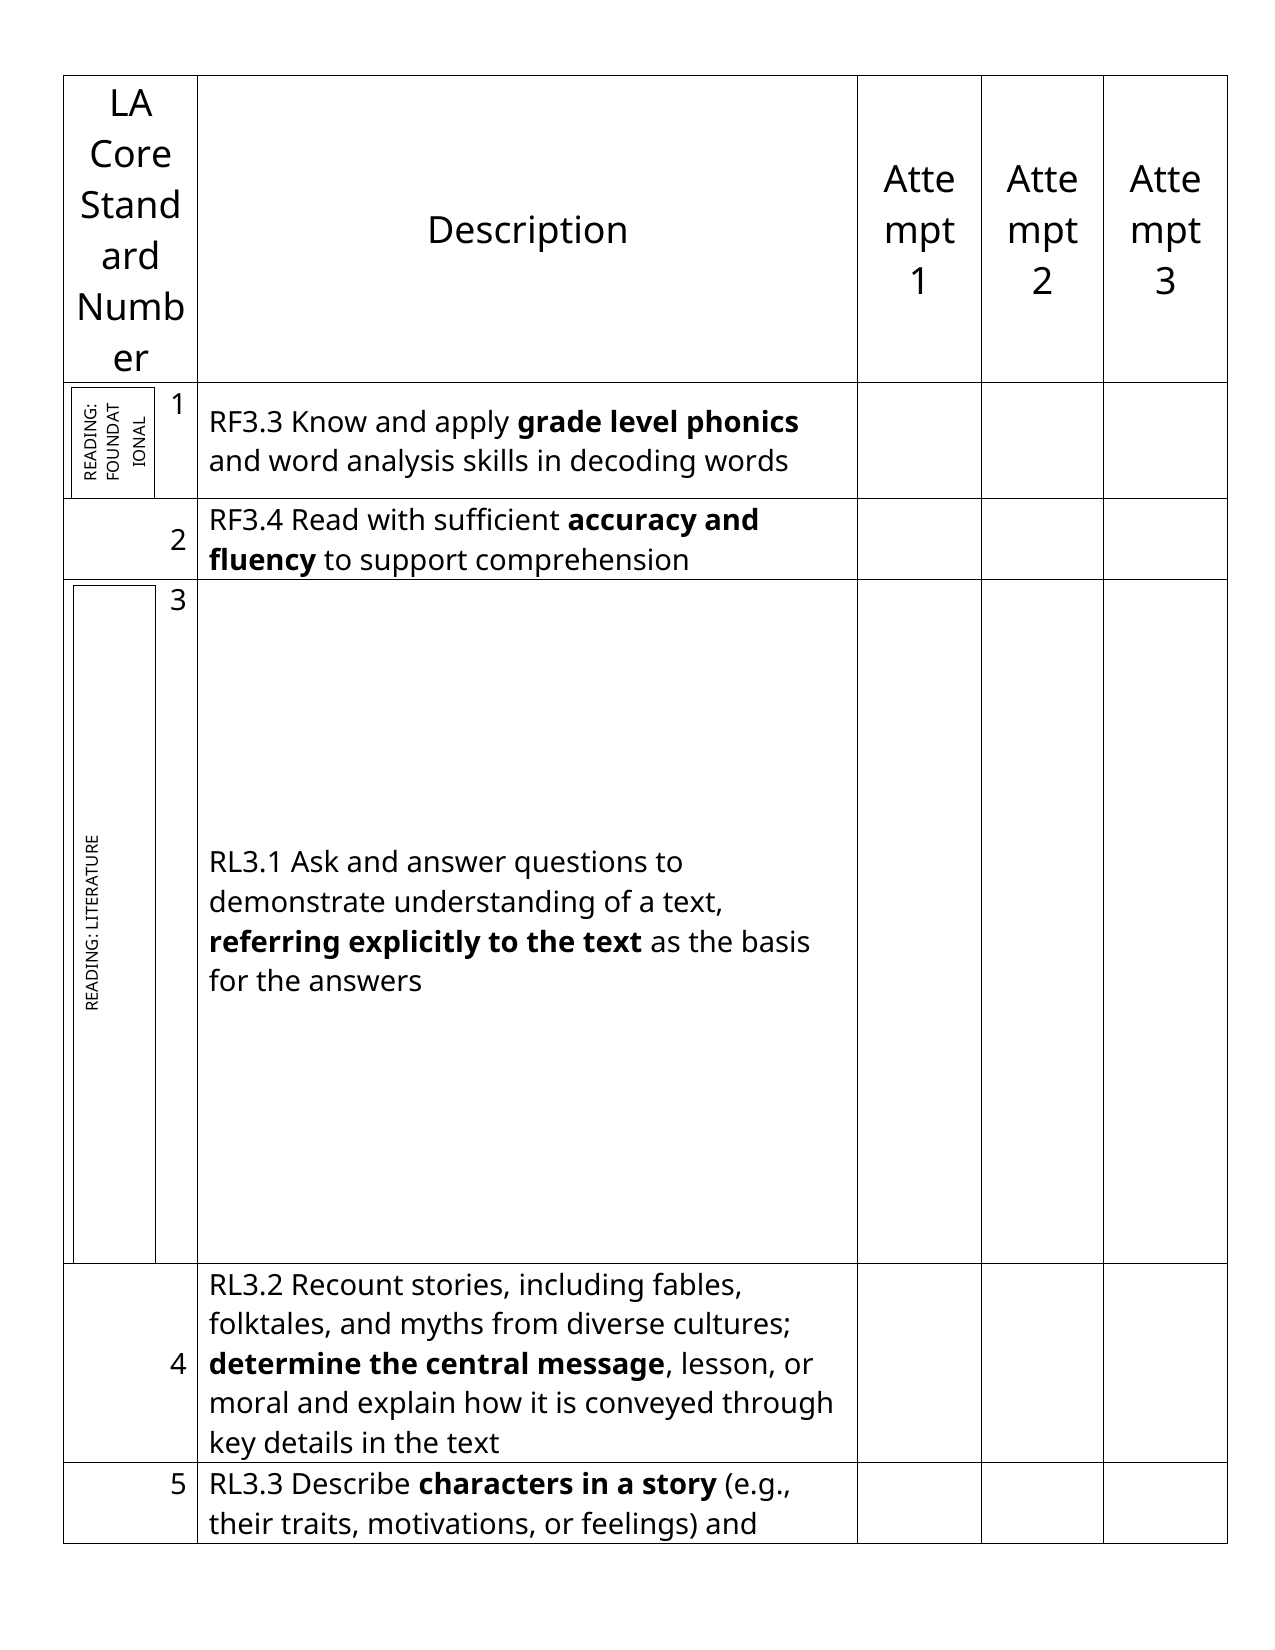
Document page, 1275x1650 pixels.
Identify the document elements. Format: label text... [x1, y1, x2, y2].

table_header Attempt 3 [1104, 76, 1227, 382]
table_cell [982, 1264, 1103, 1462]
table_cell [982, 499, 1103, 578]
table_cell [858, 499, 981, 578]
table_cell RF3.3 Know and apply grade level phonics and word analysis skills in decoding words [198, 383, 857, 498]
table_cell [982, 383, 1103, 498]
table_header LA Core Standard Number [64, 76, 197, 382]
table_cell 5 [64, 1463, 197, 1543]
table_cell [1104, 580, 1227, 1263]
table_cell 1 [64, 383, 197, 498]
table_cell [858, 1264, 981, 1462]
table_cell 3 [64, 580, 197, 1263]
table_header Attempt 1 [858, 76, 981, 382]
table_cell [982, 580, 1103, 1263]
table_cell [1104, 1264, 1227, 1462]
table_cell 4 [64, 1264, 197, 1462]
table_cell 2 [64, 499, 197, 578]
table_cell [1104, 383, 1227, 498]
table_header Attempt 2 [982, 76, 1103, 382]
table_cell RL3.1 Ask and answer questions to demonstrate understanding of a text, referring explicitly to the text as the basis for the answers [198, 580, 857, 1263]
table_cell [1104, 499, 1227, 578]
table_cell [858, 580, 981, 1263]
table_header Description [198, 76, 857, 382]
table_cell [982, 1463, 1103, 1543]
table_cell [1104, 1463, 1227, 1543]
table_cell RF3.4 Read with sufficient accuracy and fluency to support comprehension [198, 499, 857, 578]
table_cell [858, 1463, 981, 1543]
table_cell [858, 383, 981, 498]
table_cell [198, 1463, 857, 1543]
table_cell RL3.2 Recount stories, including fables, folktales, and myths from diverse cultures; determine the central message, lesson, or moral and explain how it is conveyed through key details in the text [198, 1264, 857, 1462]
